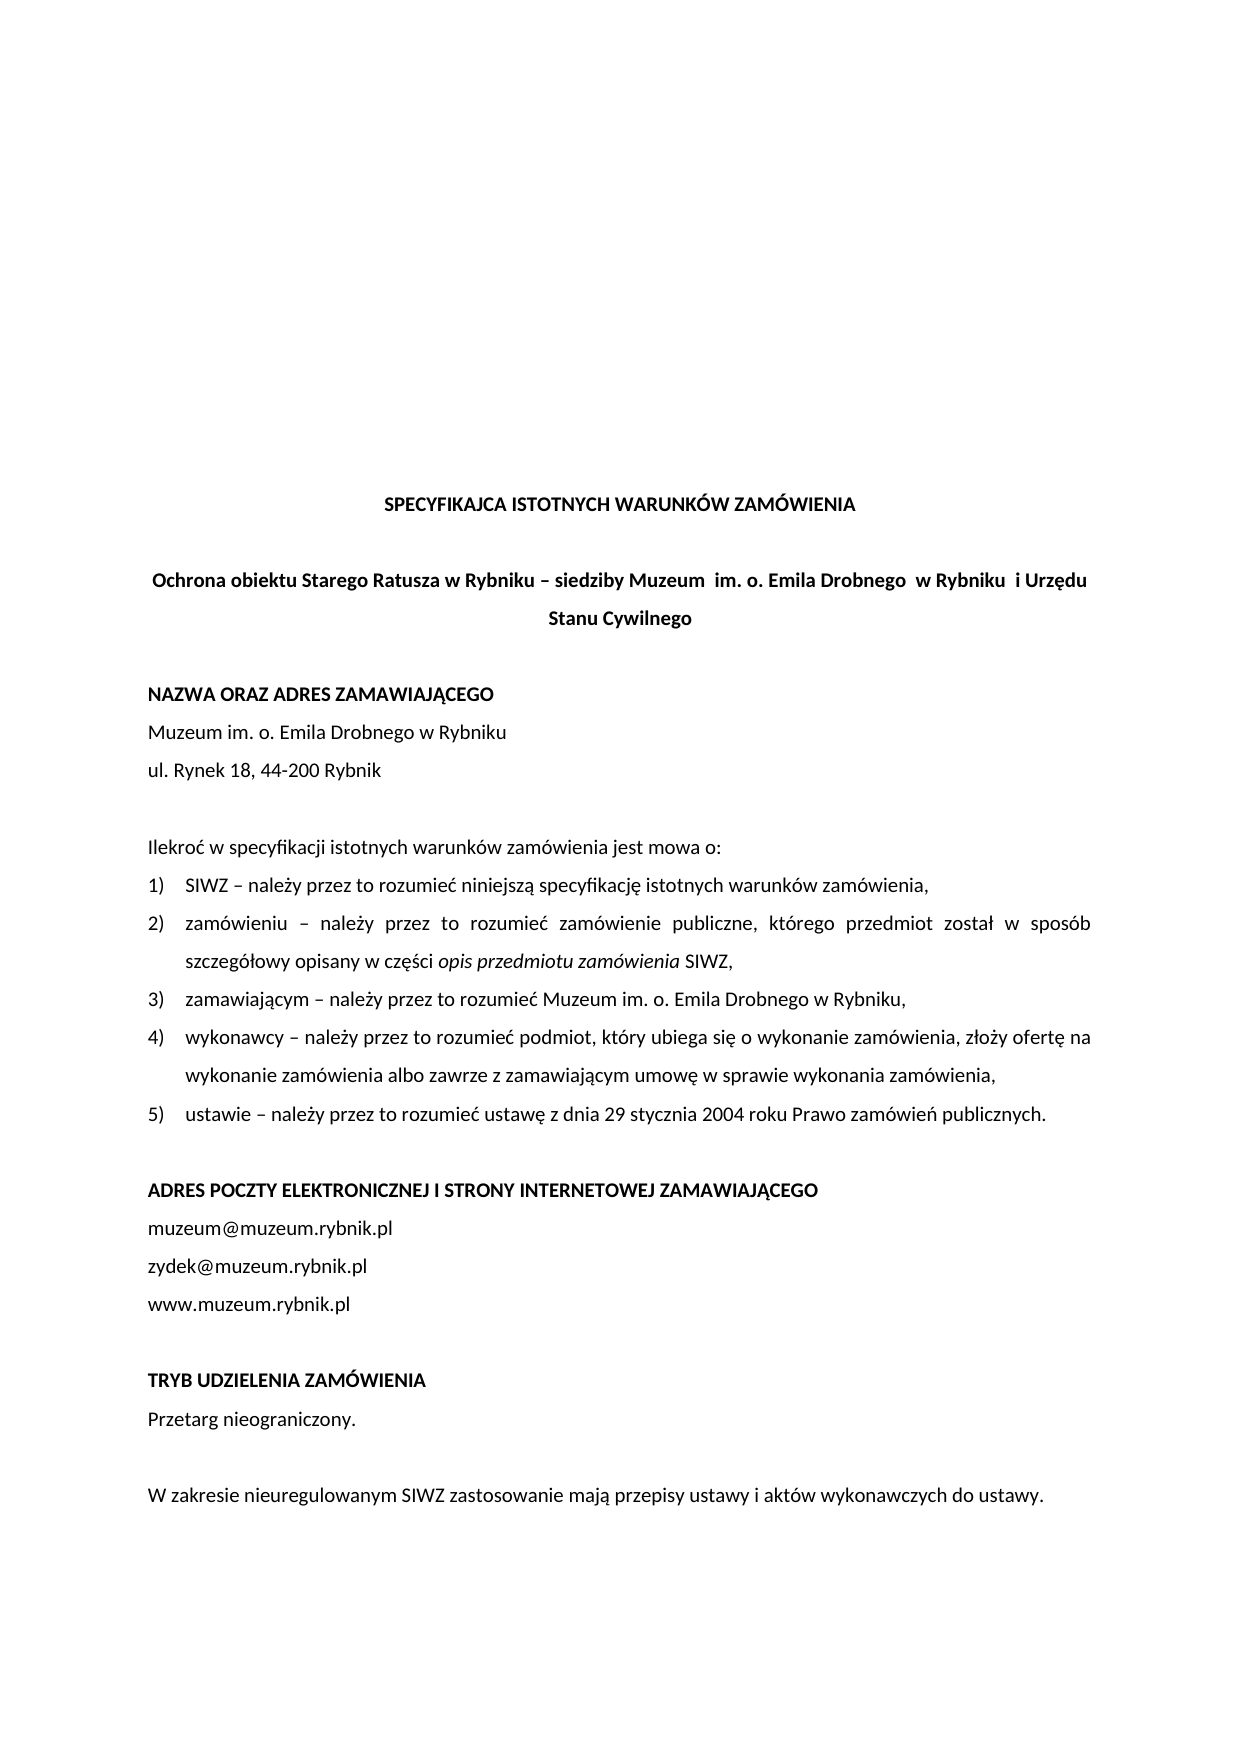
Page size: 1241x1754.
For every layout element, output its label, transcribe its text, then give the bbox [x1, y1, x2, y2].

text ADRES POCZTY ELEKTRONICZNEJ I STRONY INTERNETOWEJ ZAMAWIAJĄCEGO [148, 1177, 1093, 1202]
list zamawiającym – należy przez to rozumieć Muzeum im. o. Emila Drobnego w Rybniku, [148, 986, 1093, 1012]
text Ilekroć w specyfikacji istotnych warunków zamówienia jest mowa o: [148, 834, 1093, 859]
list SIWZ – należy przez to rozumieć niniejszą specyfikację istotnych warunków zamówienia, [148, 872, 1093, 897]
text zydek@muzeum.rybnik.pl [148, 1253, 1093, 1279]
list ustawie – należy przez to rozumieć ustawę z dnia 29 stycznia 2004 roku Prawo zamówień publicznych. [148, 1101, 1093, 1126]
list zamówieniu – należy przez to rozumieć zamówienie publiczne, którego przedmiot został w sposób szczegółowy opisany w części opis przedmiotu zamówienia SIWZ, [148, 910, 1093, 974]
text www.muzeum.rybnik.pl [148, 1291, 1093, 1317]
text NAZWA ORAZ ADRES ZAMAWIAJĄCEGO [148, 681, 1093, 707]
text Przetarg nieograniczony. [148, 1406, 1093, 1431]
text Ochrona obiektu Starego Ratusza w Rybniku – siedziby Muzeum im. o. Emila Drobnego w Rybniku i Urzędu Stanu Cywilnego [148, 567, 1093, 631]
text muzeum@muzeum.rybnik.pl [148, 1215, 1093, 1241]
list wykonawcy – należy przez to rozumieć podmiot, który ubiega się o wykonanie zamówienia, złoży ofertę na wykonanie zamówienia albo zawrze z zamawiającym umowę w sprawie wykonania zamówienia, [148, 1024, 1093, 1088]
text TRYB UDZIELENIA ZAMÓWIENIA [148, 1368, 1093, 1393]
text SPECYFIKAJCA ISTOTNYCH WARUNKÓW ZAMÓWIENIA [148, 491, 1093, 516]
text ul. Rynek 18, 44-200 Rybnik [148, 758, 1093, 783]
text Muzeum im. o. Emila Drobnego w Rybniku [148, 719, 1093, 745]
text W zakresie nieuregulowanym SIWZ zastosowanie mają przepisy ustawy i aktów wykonawczych do ustawy. [148, 1482, 1093, 1507]
